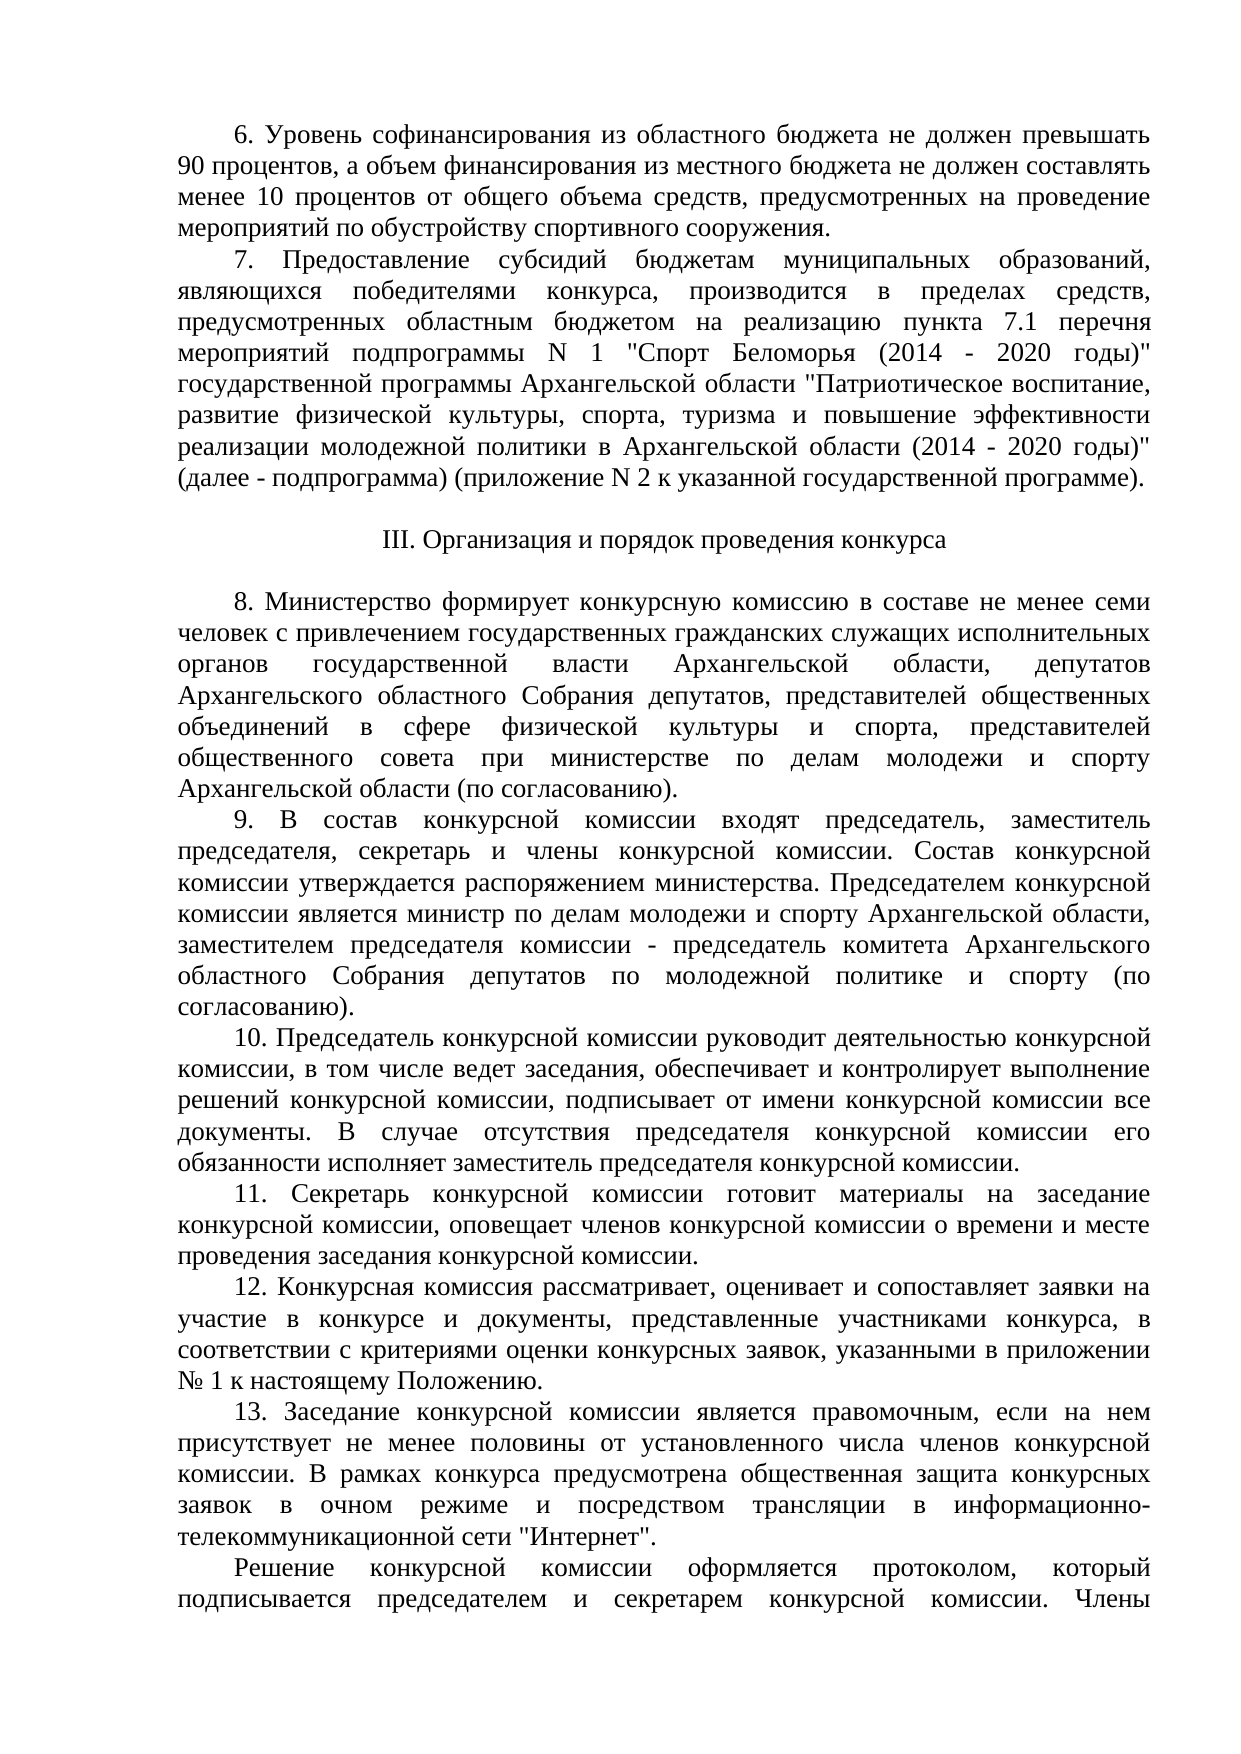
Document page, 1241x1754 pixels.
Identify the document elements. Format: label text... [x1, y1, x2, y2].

text 8. Министерство формирует конкурсную комиссию в составе не менее семи человек с привлечением государственных гражданских служащих исполнительных органов государственной власти Архангельской области, депутатов Архангельского областного Собрания депутатов, представителей общественных объединений в сфере физической культуры и спорта, представителей общественного совета при министерстве по делам молодежи и спорту Архангельской области (по согласованию). [177, 585, 1152, 803]
text 6. Уровень софинансирования из областного бюджета не должен превышать 90 процентов, а объем финансирования из местного бюджета не должен составлять менее 10 процентов от общего объема средств, предусмотренных на проведение мероприятий по обустройству спортивного сооружения. [177, 118, 1152, 243]
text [177, 1551, 1152, 1613]
text 13. Заседание конкурсной комиссии является правомочным, если на нем присутствует не менее половины от установленного числа членов конкурсной комиссии. В рамках конкурса предусмотрена общественная защита конкурсных заявок в очном режиме и посредством трансляции в информационно-телекоммуникационной сети "Интернет". [177, 1395, 1152, 1551]
text 9. В состав конкурсной комиссии входят председатель, заместитель председателя, секретарь и члены конкурсной комиссии. Состав конкурсной комиссии утверждается распоряжением министерства. Председателем конкурсной комиссии является министр по делам молодежи и спорту Архангельской области, заместителем председателя комиссии - председатель комитета Архангельского областного Собрания депутатов по молодежной политике и спорту (по согласованию). [177, 803, 1152, 1021]
text 7. Предоставление субсидий бюджетам муниципальных образований, являющихся победителями конкурса, производится в пределах средств, предусмотренных областным бюджетом на реализацию пункта 7.1 перечня мероприятий подпрограммы N 1 "Спорт Беломорья (2014 - 2020 годы)" государственной программы Архангельской области "Патриотическое воспитание, развитие физической культуры, спорта, туризма и повышение эффективности реализации молодежной политики в Архангельской области (2014 - 2020 годы)" (далее - подпрограмма) (приложение N 2 к указанной государственной программе). [177, 243, 1152, 492]
text 12. Конкурсная комиссия рассматривает, оценивает и сопоставляет заявки на участие в конкурсе и документы, представленные участниками конкурса, в соответствии с критериями оценки конкурсных заявок, указанными в приложении № 1 к настоящему Положению. [177, 1271, 1152, 1395]
text 10. Председатель конкурсной комиссии руководит деятельностью конкурсной комиссии, в том числе ведет заседания, обеспечивает и контролирует выполнение решений конкурсной комиссии, подписывает от имени конкурсной комиссии все документы. В случае отсутствия председателя конкурсной комиссии его обязанности исполняет заместитель председателя конкурсной комиссии. [177, 1021, 1152, 1177]
text 11. Секретарь конкурсной комиссии готовит материалы на заседание конкурсной комиссии, оповещает членов конкурсной комиссии о времени и месте проведения заседания конкурсной комиссии. [177, 1177, 1152, 1271]
text III. Организация и порядок проведения конкурса [177, 523, 1152, 554]
